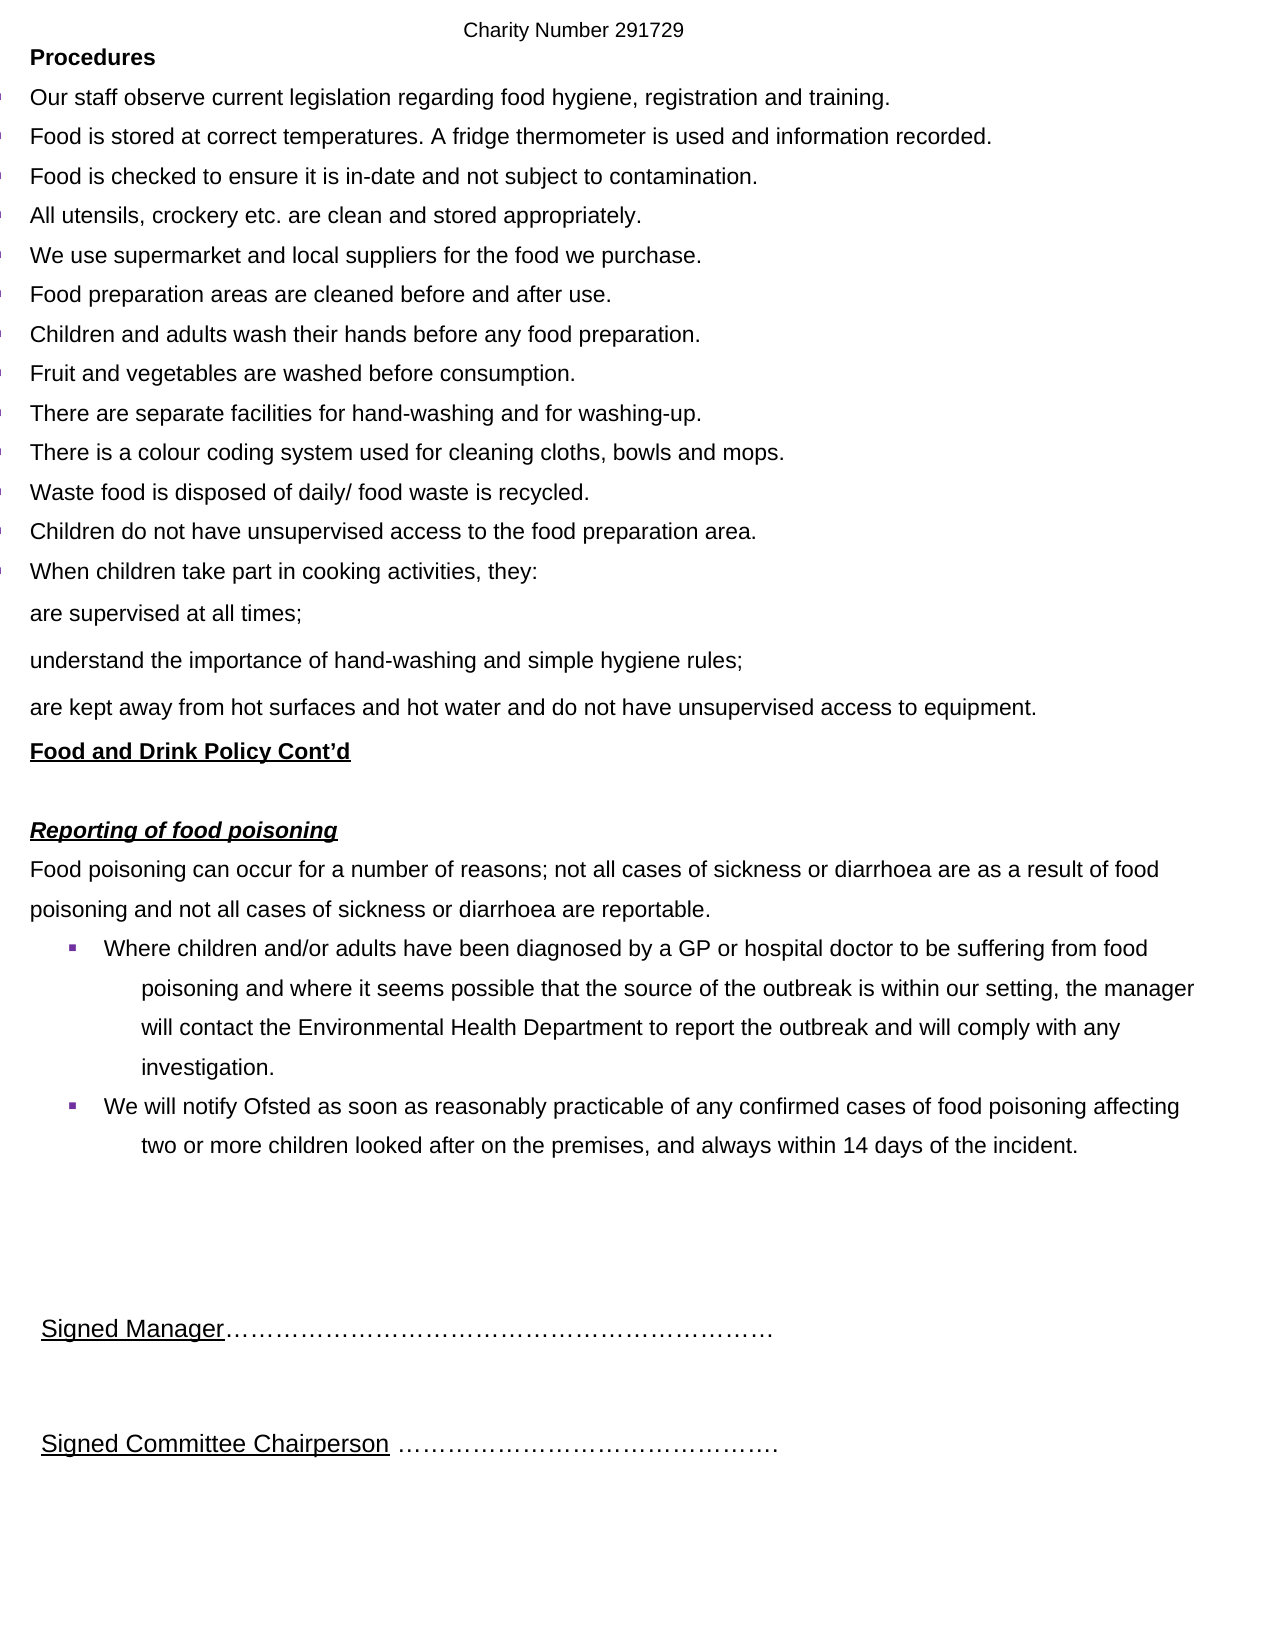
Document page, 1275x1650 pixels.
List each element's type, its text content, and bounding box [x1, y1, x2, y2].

list Food preparation areas are cleaned before and after use. [0, 281, 1196, 308]
text Signed Manager………………………………………………………… [0, 1314, 1167, 1343]
list When children take part in cooking activities, they: [0, 558, 1196, 584]
text Procedures [29, 44, 1196, 71]
list We will notify Ofsted as soon as reasonably practicable of any confirmed cases of food poisoning affecting two or more children looked after on the premises, and always within 14 days of the incident. [67, 1093, 1196, 1159]
list There are separate facilities for hand-washing and for washing-up. [0, 400, 1196, 426]
list Food is stored at correct temperatures. A fridge thermometer is used and information recorded. [0, 123, 1196, 150]
text Food poisoning can occur for a number of reasons; not all cases of sickness or diarrhoea are as a result of food poisoning and not all cases of sickness or diarrhoea are reportable. [29, 856, 1196, 922]
list Where children and/or adults have been diagnosed by a GP or hospital doctor to be suffering from food poisoning and where it seems possible that the source of the outbreak is within our setting, the manager will contact the Environmental Health Department to report the outbreak and will comply with any investigation. [67, 935, 1196, 1080]
list understand the importance of hand-washing and simple hygiene rules; [0, 644, 1196, 675]
list are kept away from hot surfaces and hot water and do not have unsupervised access to equipment. [0, 691, 1196, 722]
list Our staff observe current legislation regarding food hygiene, registration and training. [0, 84, 1196, 110]
list Waste food is disposed of daily/ food waste is recycled. [0, 479, 1196, 505]
list We use supermarket and local suppliers for the food we purchase. [0, 242, 1196, 268]
list Children do not have unsupervised access to the food preparation area. [0, 518, 1196, 544]
text Food and Drink Policy Cont’d [29, 738, 1196, 764]
list are supervised at all times; [0, 597, 1196, 628]
list There is a colour coding system used for cleaning cloths, bowls and mops. [0, 439, 1196, 466]
list Children and adults wash their hands before any food preparation. [0, 321, 1196, 347]
text Signed Committee Chairperson ………………………………………. [0, 1429, 1167, 1458]
list Food is checked to ensure it is in-date and not subject to contamination. [0, 163, 1196, 189]
list Fruit and vegetables are washed before consumption. [0, 360, 1196, 387]
text Reporting of food poisoning [29, 817, 1196, 843]
list All utensils, crockery etc. are clean and stored appropriately. [0, 202, 1196, 229]
